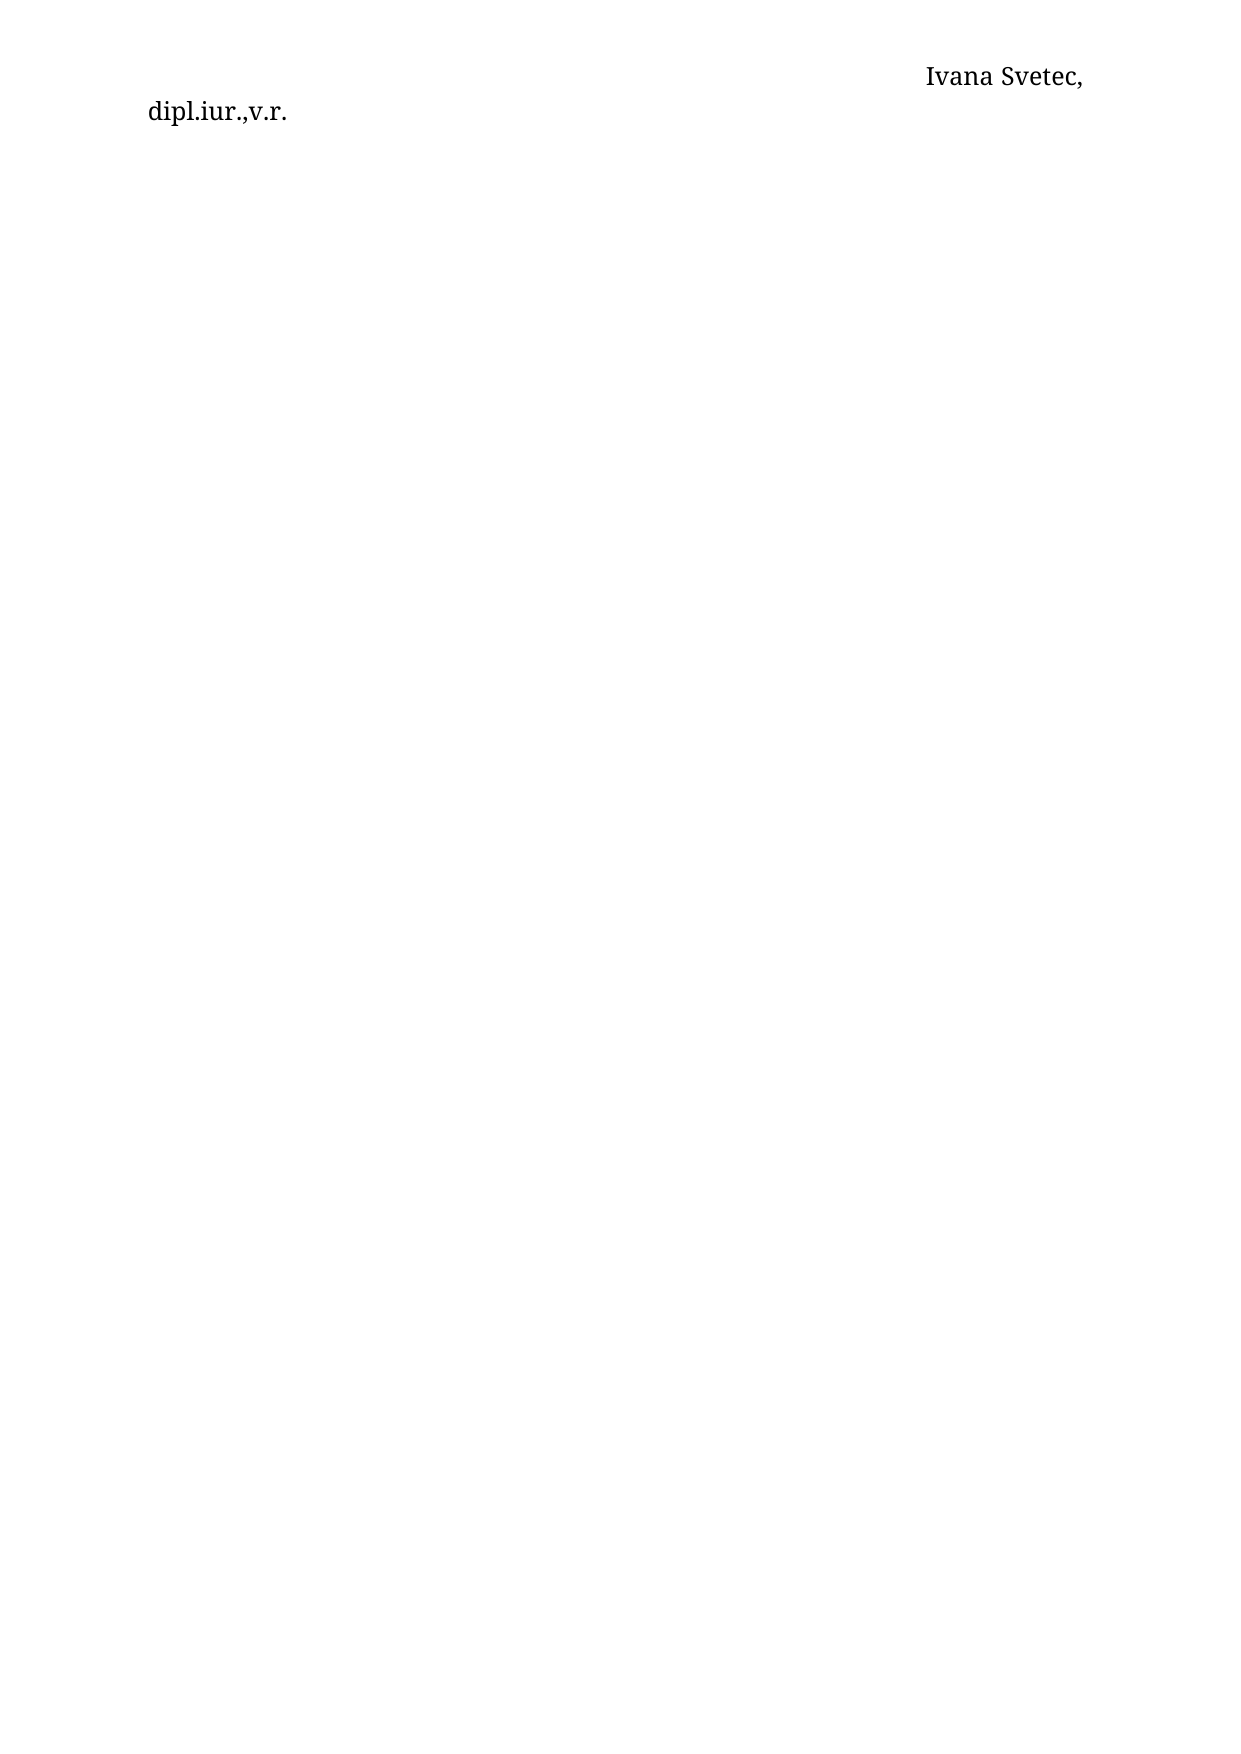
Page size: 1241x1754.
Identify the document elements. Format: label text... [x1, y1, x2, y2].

text Ivana Svetec, dipl.iur.,v.r. [148, 59, 1093, 127]
